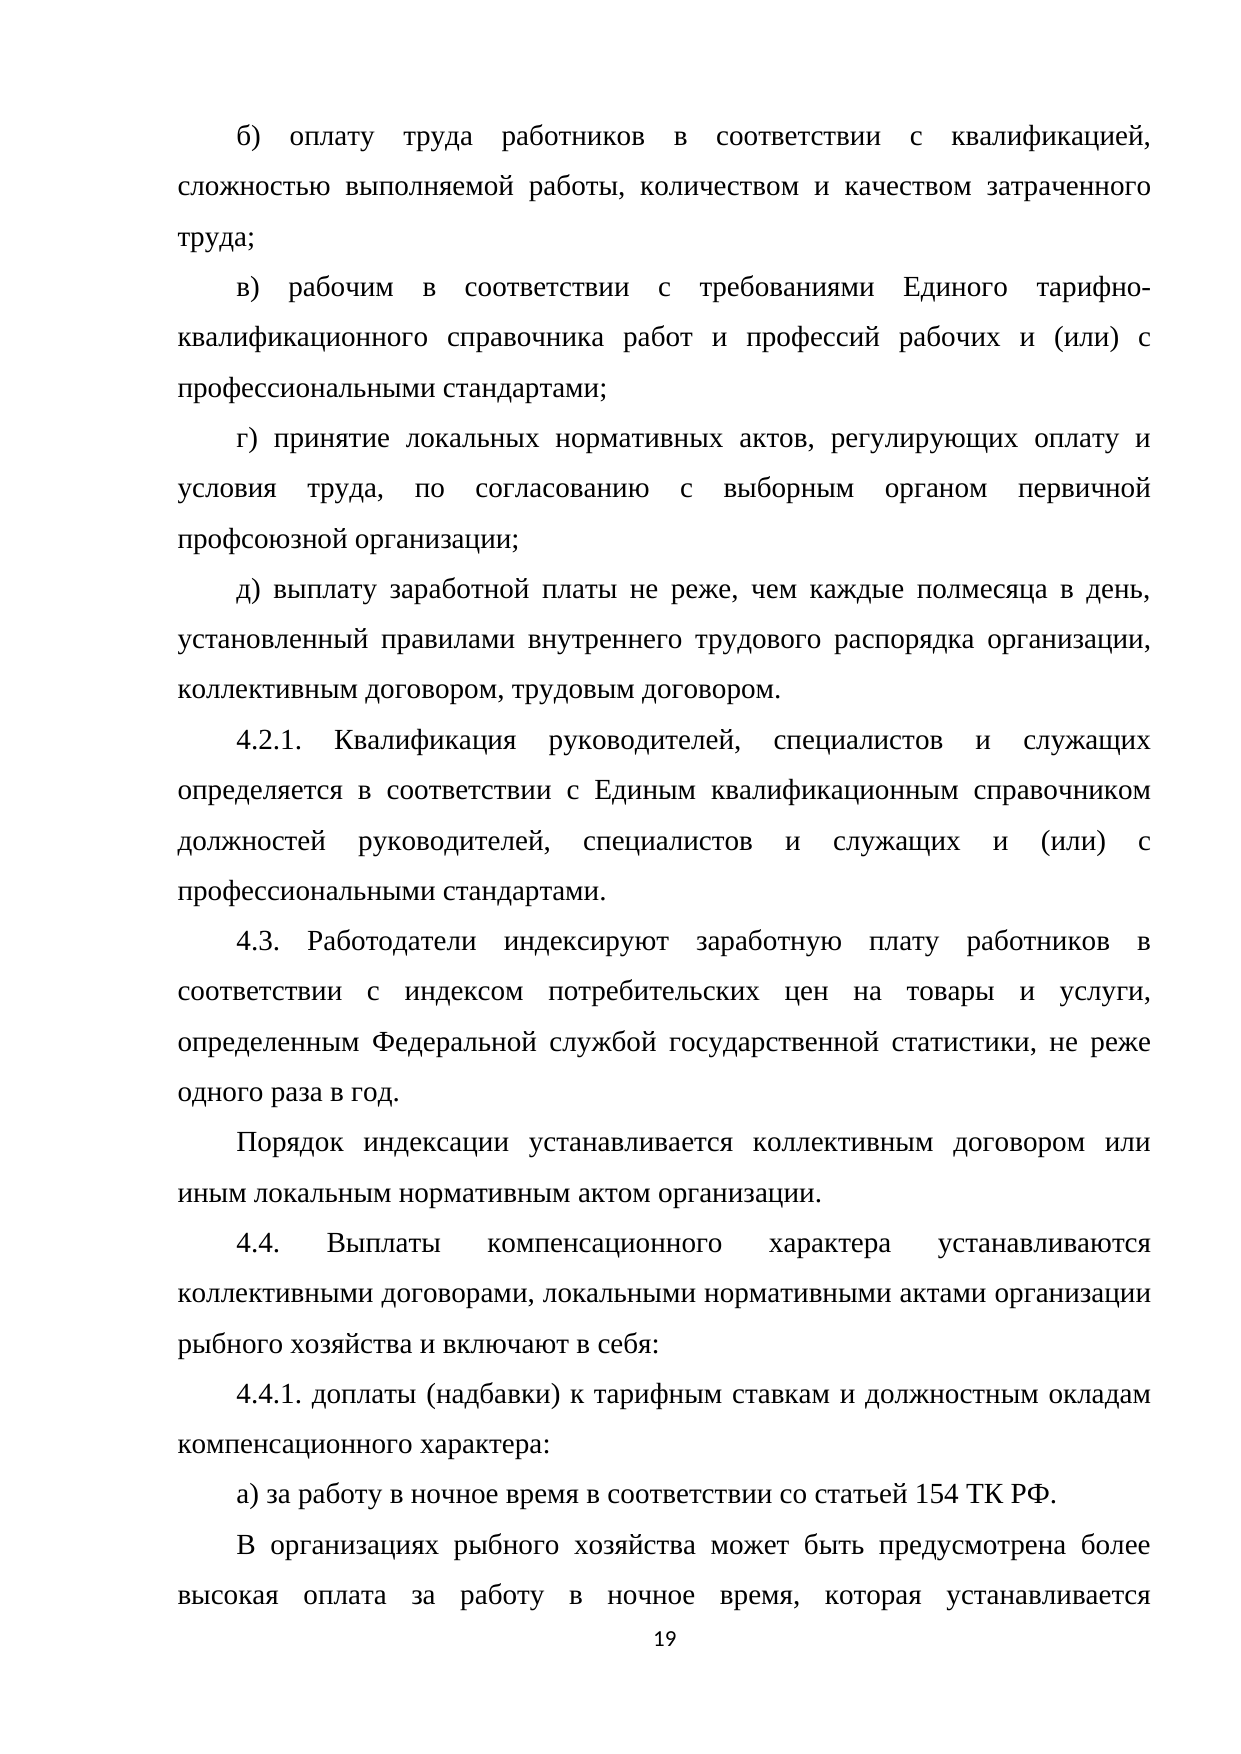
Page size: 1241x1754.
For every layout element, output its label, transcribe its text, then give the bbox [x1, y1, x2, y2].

text 4.2.1. Квалификация руководителей, специалистов и служащих определяется в соответствии с Единым квалификационным справочником должностей руководителей, специалистов и служащих и (или) с профессиональными стандартами. [177, 722, 1152, 906]
text Порядок индексации устанавливается коллективным договором или иным локальным нормативным актом организации. [177, 1124, 1152, 1208]
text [177, 1527, 1152, 1611]
text д) выплату заработной платы не реже, чем каждые полмесяца в день, установленный правилами внутреннего трудового распорядка организации, коллективным договором, трудовым договором. [177, 571, 1152, 705]
text 4.4. Выплаты компенсационного характера устанавливаются коллективными договорами, локальными нормативными актами организации рыбного хозяйства и включают в себя: [177, 1225, 1152, 1359]
text 4.4.1. доплаты (надбавки) к тарифным ставкам и должностным окладам компенсационного характера: [177, 1376, 1152, 1460]
text г) принятие локальных нормативных актов, регулирующих оплату и условия труда, по согласованию с выборным органом первичной профсоюзной организации; [177, 420, 1152, 554]
text 4.3. Работодатели индексируют заработную плату работников в соответствии с индексом потребительских цен на товары и услуги, определенным Федеральной службой государственной статистики, не реже одного раза в год. [177, 923, 1152, 1108]
text б) оплату труда работников в соответствии с квалификацией, сложностью выполняемой работы, количеством и качеством затраченного труда; [177, 118, 1152, 252]
text а) за работу в ночное время в соответствии со статьей 154 ТК РФ. [177, 1477, 1152, 1510]
text в) рабочим в соответствии с требованиями Единого тарифно-квалификационного справочника работ и профессий рабочих и (или) с профессиональными стандартами; [177, 269, 1152, 403]
